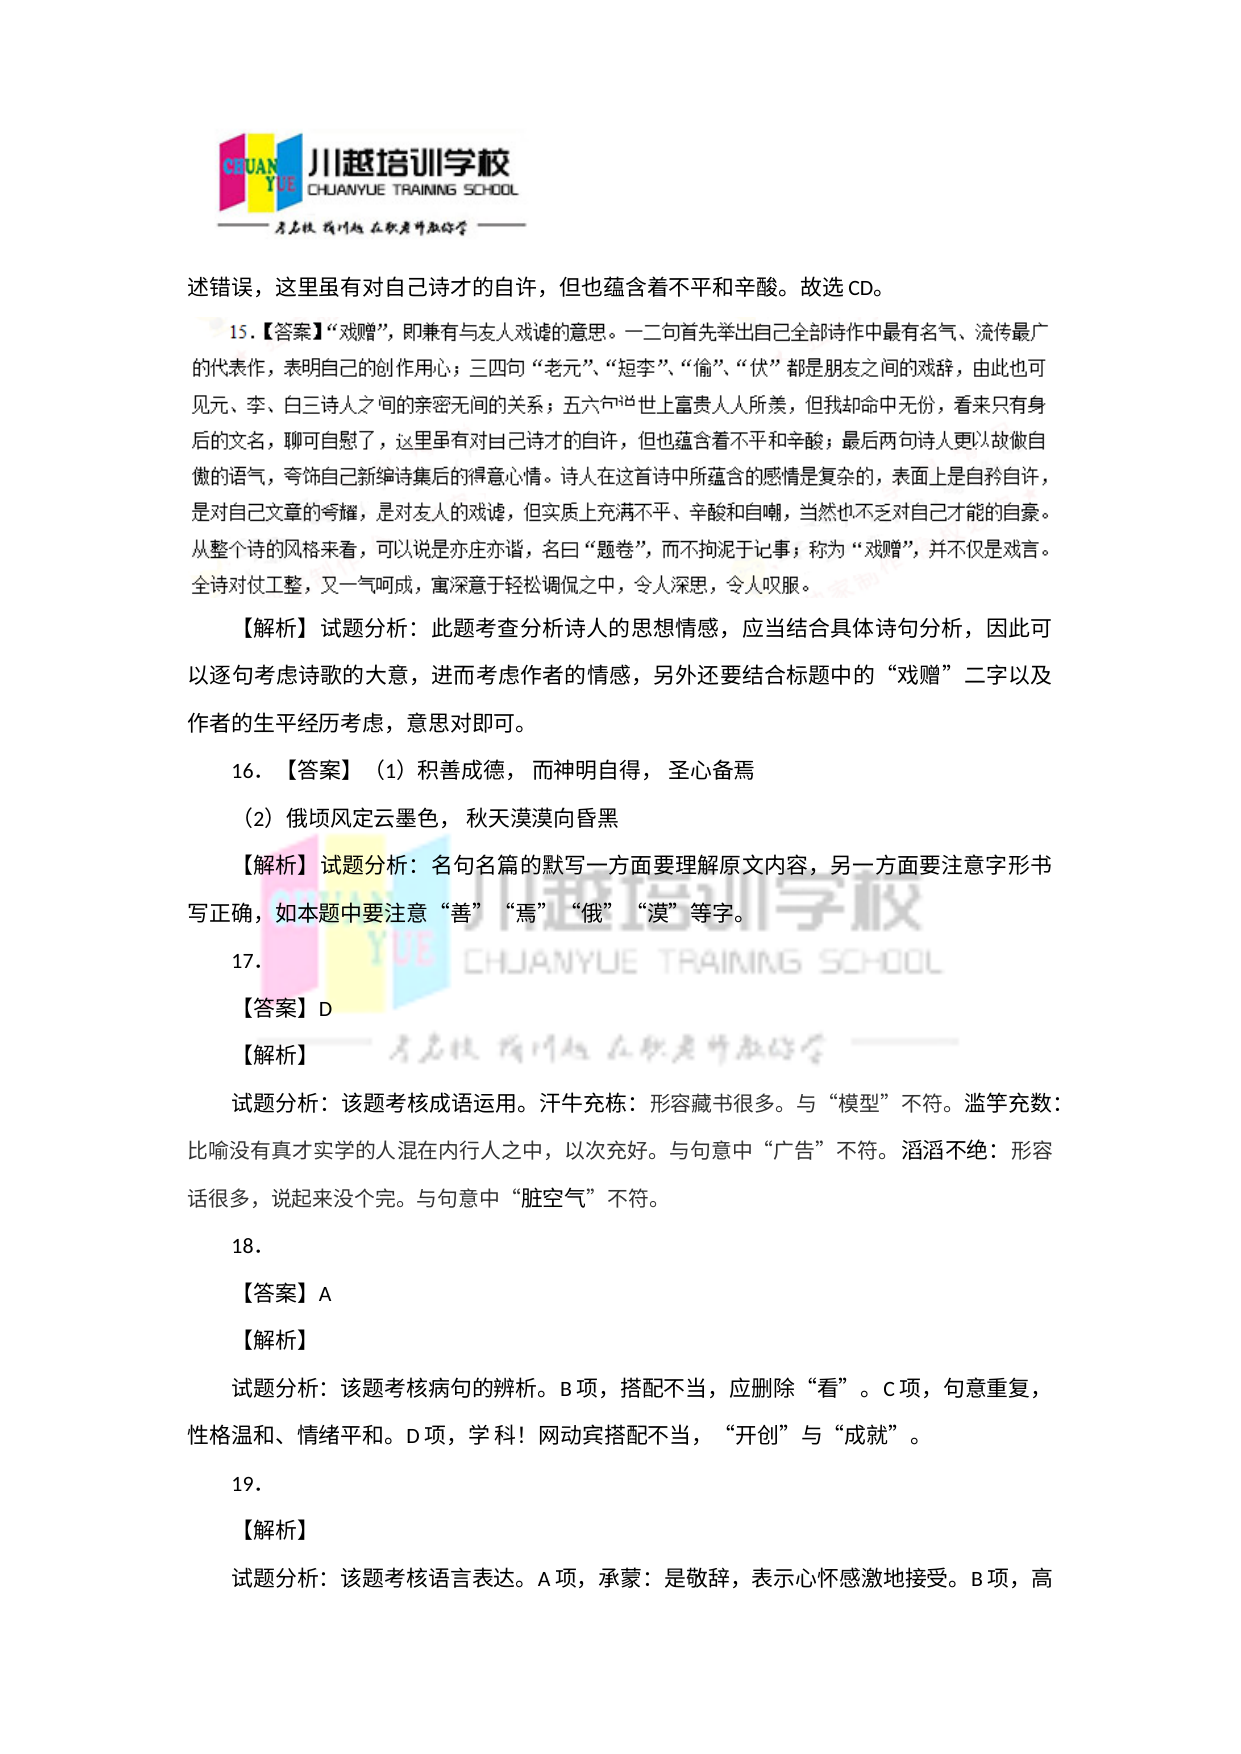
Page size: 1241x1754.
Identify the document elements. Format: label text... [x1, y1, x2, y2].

text 试题分析：该题考核病句的辨析。B项，搭配不当，应删除“看”。C项，句意重复，性格温和、情绪平和。D项，学 科！网动宾搭配不当，“开创”与“成就”。 [187, 1371, 1053, 1450]
picture [187, 90, 566, 266]
text 17． [187, 943, 1053, 975]
text 【解析】试题分析：此题考查分析诗人的思想情感，应当结合具体诗句分析，因此可以逐句考虑诗歌的大意，进而考虑作者的情感，另外还要结合标题中的“戏赠”二字以及作者的生平经历考虑，意思对即可。 [187, 611, 1053, 737]
text 19． [187, 1466, 1053, 1497]
text 【解析】 [187, 1323, 1053, 1355]
text （2）俄顷风定云墨色， 秋天漠漠向昏黑 [187, 801, 1053, 832]
text 【解析】试题分析：C项“也隐含着不太认可李绅诗歌创作的意思”错误；D项整体表述错误，这里虽有对自己诗才的自许，但也蕴含着不平和辛酸。故选CD。 [187, 269, 1053, 301]
text 【解析】 [187, 1038, 1053, 1070]
text 试题分析：该题考核成语运用。汗牛充栋：形容藏书很多。与“模型”不符。滥竽充数：比喻没有真才实学的人混在内行人之中，以次充好。与句意中“广告”不符。滔滔不绝：形容话很多，说起来没个完。与句意中“脏空气”不符。 [187, 1086, 1053, 1212]
text 【解析】 [187, 1513, 1053, 1545]
picture [187, 317, 1052, 598]
text 【解析】试题分析：名句名篇的默写一方面要理解原文内容，另一方面要注意字形书写正确，如本题中要注意“善”“焉”“俄”“漠”等字。 [187, 848, 1053, 927]
text 试题分析：该题考核语言表达。A项，承蒙：是敬辞，表示心怀感激地接受。B项，高足：赞扬别人的弟子本领高强，用作敬辞。D项，恭候：敬辞，恭敬地等候。 [187, 1561, 1053, 1592]
text 【答案】A [187, 1276, 1053, 1307]
text 18． [187, 1228, 1053, 1260]
text 【答案】D [187, 991, 1053, 1022]
text 16．【答案】（1）积善成德， 而神明自得， 圣心备焉 [187, 753, 1053, 785]
